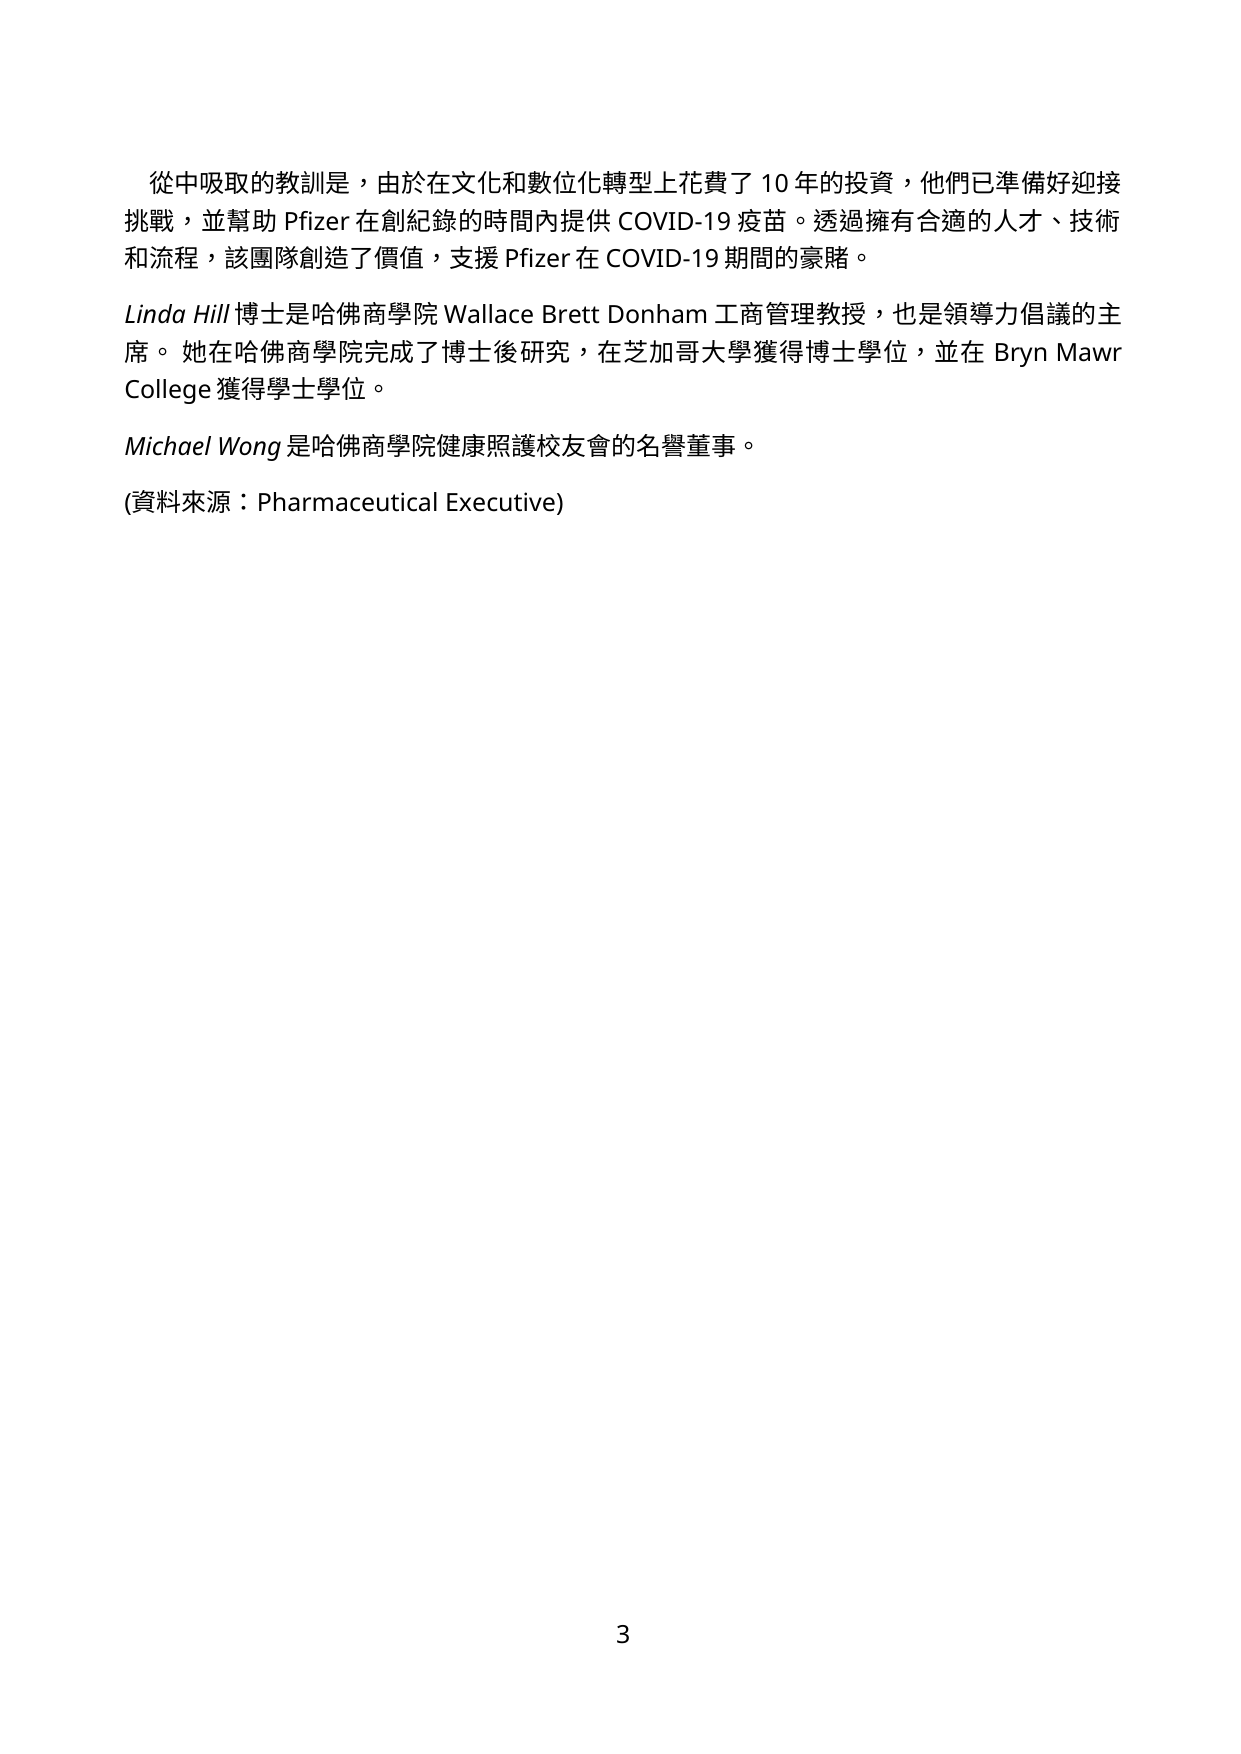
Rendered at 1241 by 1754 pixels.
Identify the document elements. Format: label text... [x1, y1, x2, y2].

text 從中吸取的教訓是，由於在文化和數位化轉型上花費了10年的投資，他們已準備好迎接挑戰，並幫助Pfizer在創紀錄的時間內提供COVID-19疫苗。透過擁有合適的人才、技術和流程，該團隊創造了價值，支援Pfizer在COVID-19期間的豪賭。 [124, 163, 1122, 276]
text (資料來源：Pharmaceutical Executive) [124, 482, 1122, 519]
text Michael Wong是哈佛商學院健康照護校友會的名譽董事。 [124, 426, 1122, 463]
text Linda Hill博士是哈佛商學院Wallace Brett Donham工商管理教授，也是領導力倡議的主席。 她在哈佛商學院完成了博士後研究，在芝加哥大學獲得博士學位，並在Bryn Mawr College獲得學士學位。 [124, 294, 1122, 407]
